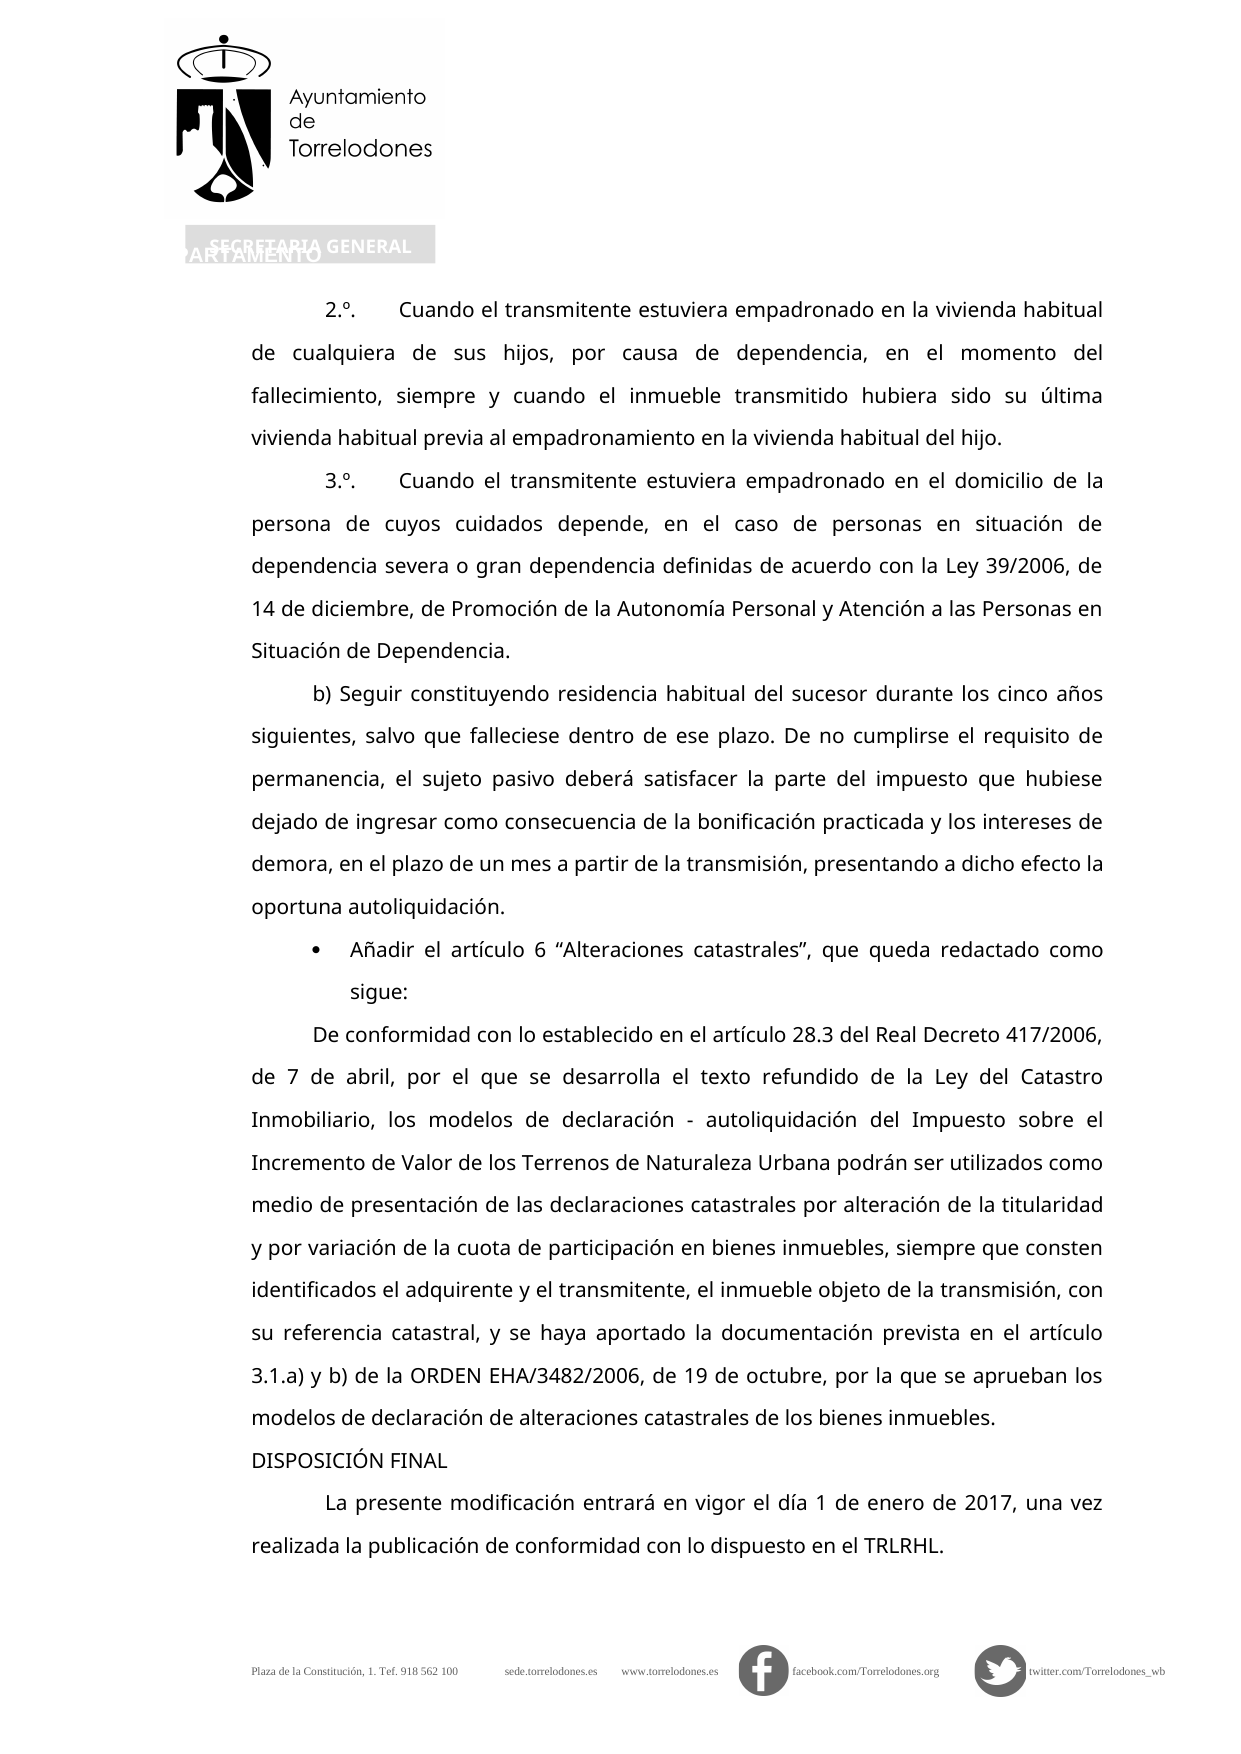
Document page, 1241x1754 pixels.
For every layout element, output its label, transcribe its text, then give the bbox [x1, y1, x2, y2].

text La presente modificación entrará en vigor el día 1 de enero de 2017, una vez realizada la publicación de conformidad con lo dispuesto en el TRLRHL. [251, 1488, 1104, 1559]
text b) Seguir constituyendo residencia habitual del sucesor durante los cinco años siguientes, salvo que falleciese dentro de ese plazo. De no cumplirse el requisito de permanencia, el sujeto pasivo deberá satisfacer la parte del impuesto que hubiese dejado de ingresar como consecuencia de la bonificación practicada y los intereses de demora, en el plazo de un mes a partir de la transmisión, presentando a dicho efecto la oportuna autoliquidación. [251, 679, 1104, 921]
text De conformidad con lo establecido en el artículo 28.3 del Real Decreto 417/2006, de 7 de abril, por el que se desarrolla el texto refundido de la Ley del Catastro Inmobiliario, los modelos de declaración - autoliquidación del Impuesto sobre el Incremento de Valor de los Terrenos de Naturaleza Urbana podrán ser utilizados como medio de presentación de las declaraciones catastrales por alteración de la titularidad y por variación de la cuota de participación en bienes inmuebles, siempre que consten identificados el adquirente y el transmitente, el inmueble objeto de la transmisión, con su referencia catastral, y se haya aportado la documentación prevista en el artículo 3.1.a) y b) de la ORDEN EHA/3482/2006, de 19 de octubre, por la que se aprueban los modelos de declaración de alteraciones catastrales de los bienes inmuebles. [251, 1020, 1104, 1432]
list Cuando el transmitente estuviera empadronado en la vivienda habitual de cualquiera de sus hijos, por causa de dependencia, en el momento del fallecimiento, siempre y cuando el inmueble transmitido hubiera sido su última vivienda habitual previa al empadronamiento en la vivienda habitual del hijo. [251, 296, 1104, 452]
list Cuando el transmitente estuviera empadronado en el domicilio de la persona de cuyos cuidados depende, en el caso de personas en situación de dependencia severa o gran dependencia definidas de acuerdo con la Ley 39/2006, de 14 de diciembre, de Promoción de la Autonomía Personal y Atención a las Personas en Situación de Dependencia. [251, 466, 1104, 665]
text DISPOSICIÓN FINAL [251, 1446, 1104, 1474]
picture [974, 1645, 1026, 1697]
picture [738, 1645, 789, 1696]
picture [163, 18, 445, 219]
list Añadir el artículo 6 “Alteraciones catastrales”, que queda redactado como sigue: [312, 935, 1104, 1006]
